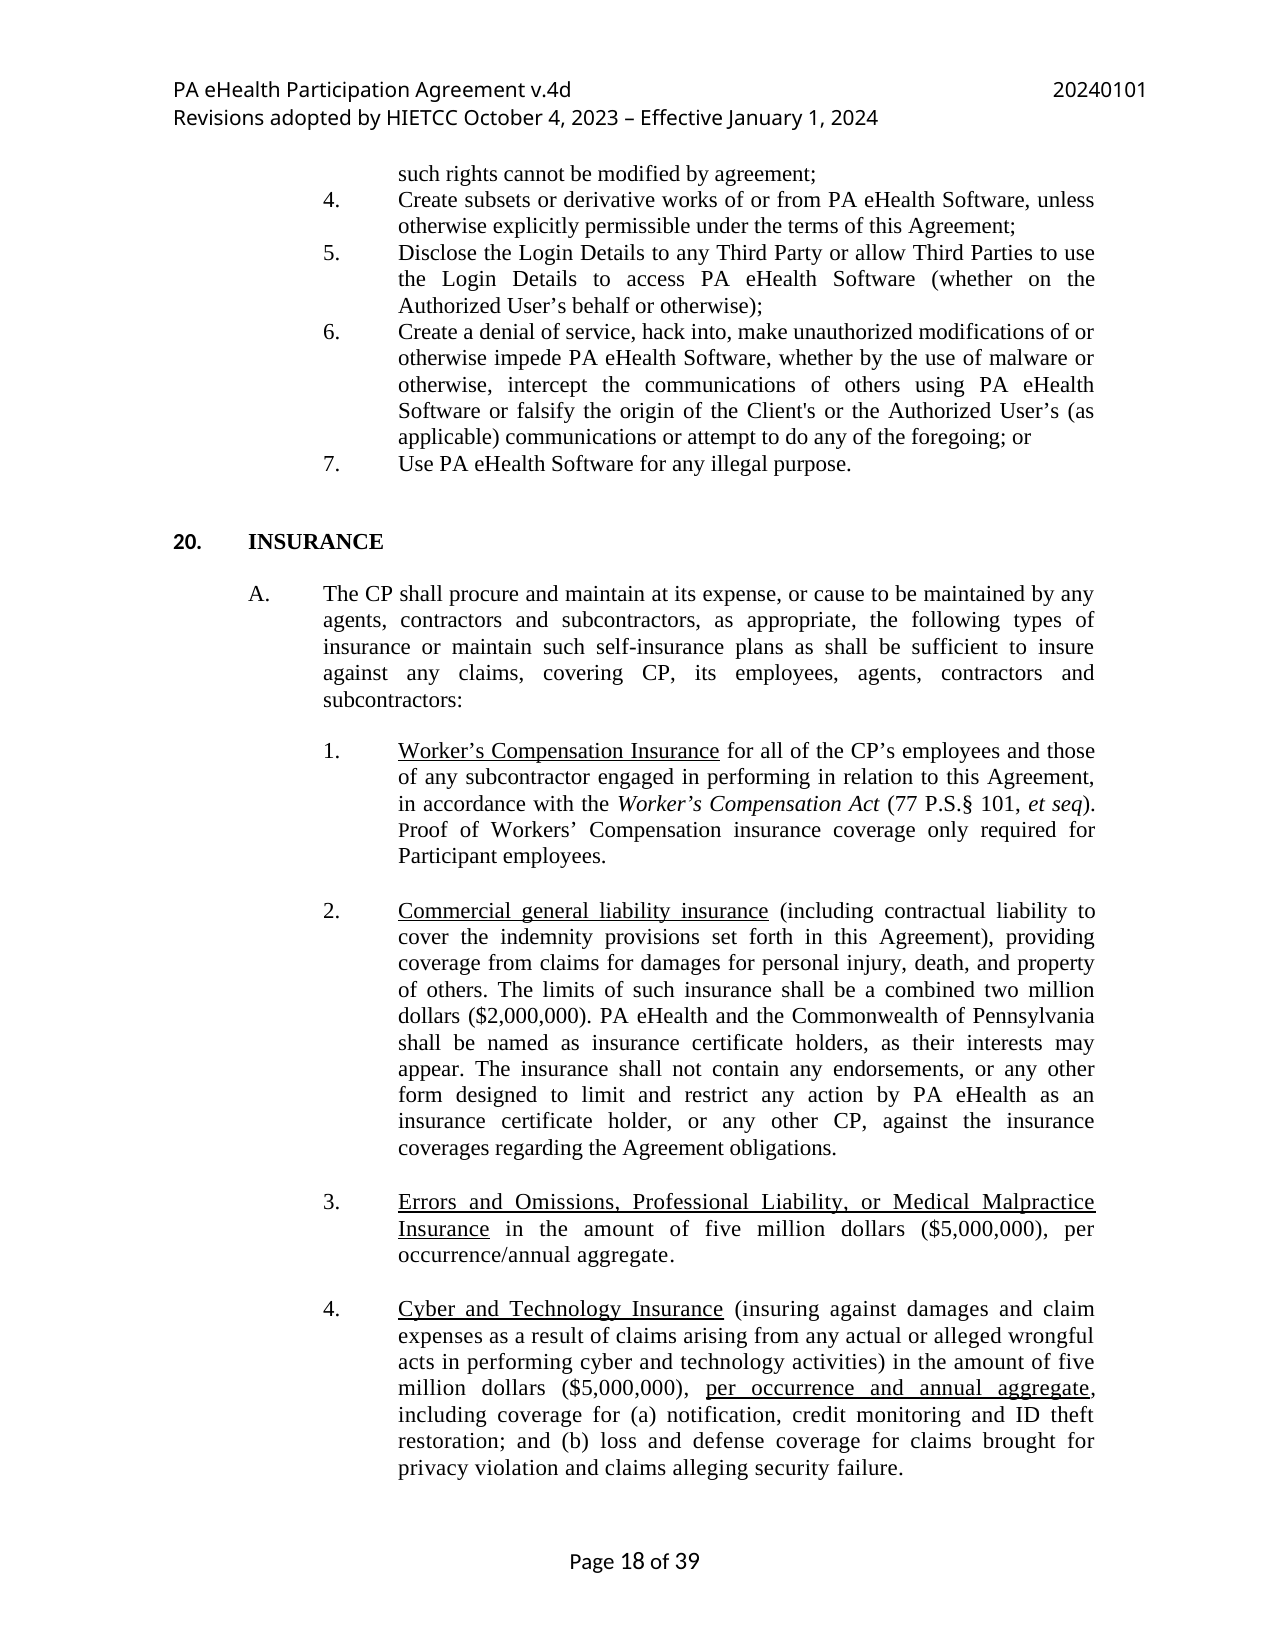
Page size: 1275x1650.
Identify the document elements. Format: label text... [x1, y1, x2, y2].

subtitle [323, 160, 1096, 186]
subtitle Errors and Omissions, Professional Liability, or Medical Malpractice Insurance in the amount of five million dollars ($5,000,000), per occurrence/annual aggregate. [323, 1188, 1096, 1267]
subtitle The CP shall procure and maintain at its expense, or cause to be maintained by any agents, contractors and subcontractors, as appropriate, the following types of insurance or maintain such self-insurance plans as shall be sufficient to insure against any claims, covering CP, its employees, agents, contractors and subcontractors: [248, 580, 1096, 712]
text 20. INSURANCE [173, 527, 1096, 555]
subtitle Create a denial of service, hack into, make unauthorized modifications of or otherwise impede PA eHealth Software, whether by the use of malware or otherwise, intercept the communications of others using PA eHealth Software or falsify the origin of the Client's or the Authorized User’s (as applicable) communications or attempt to do any of the foregoing; or [323, 318, 1096, 450]
subtitle Create subsets or derivative works of or from PA eHealth Software, unless otherwise explicitly permissible under the terms of this Agreement; [323, 186, 1096, 239]
subtitle Disclose the Login Details to any Third Party or allow Third Parties to use the Login Details to access PA eHealth Software (whether on the Authorized User’s behalf or otherwise); [323, 239, 1096, 318]
subtitle Cyber and Technology Insurance (insuring against damages and claim expenses as a result of claims arising from any actual or alleged wrongful acts in performing cyber and technology activities) in the amount of five million dollars ($5,000,000), per occurrence and annual aggregate, including coverage for (a) notification, credit monitoring and ID theft restoration; and (b) loss and defense coverage for claims brought for privacy violation and claims alleging security failure. [323, 1295, 1096, 1480]
subtitle Use PA eHealth Software for any illegal purpose. [323, 450, 1096, 476]
subtitle Worker’s Compensation Insurance for all of the CP’s employees and those of any subcontractor engaged in performing in relation to this Agreement, in accordance with the Worker’s Compensation Act (77 P.S.§ 101, et seq). Proof of Workers’ Compensation insurance coverage only required for Participant employees. [323, 737, 1096, 869]
subtitle Commercial general liability insurance (including contractual liability to cover the indemnity provisions set forth in this Agreement), providing coverage from claims for damages for personal injury, death, and property of others. The limits of such insurance shall be a combined two million dollars ($2,000,000). PA eHealth and the Commonwealth of Pennsylvania shall be named as insurance certificate holders, as their interests may appear. The insurance shall not contain any endorsements, or any other form designed to limit and restrict any action by PA eHealth as an insurance certificate holder, or any other CP, against the insurance coverages regarding the Agreement obligations. [323, 897, 1096, 1160]
